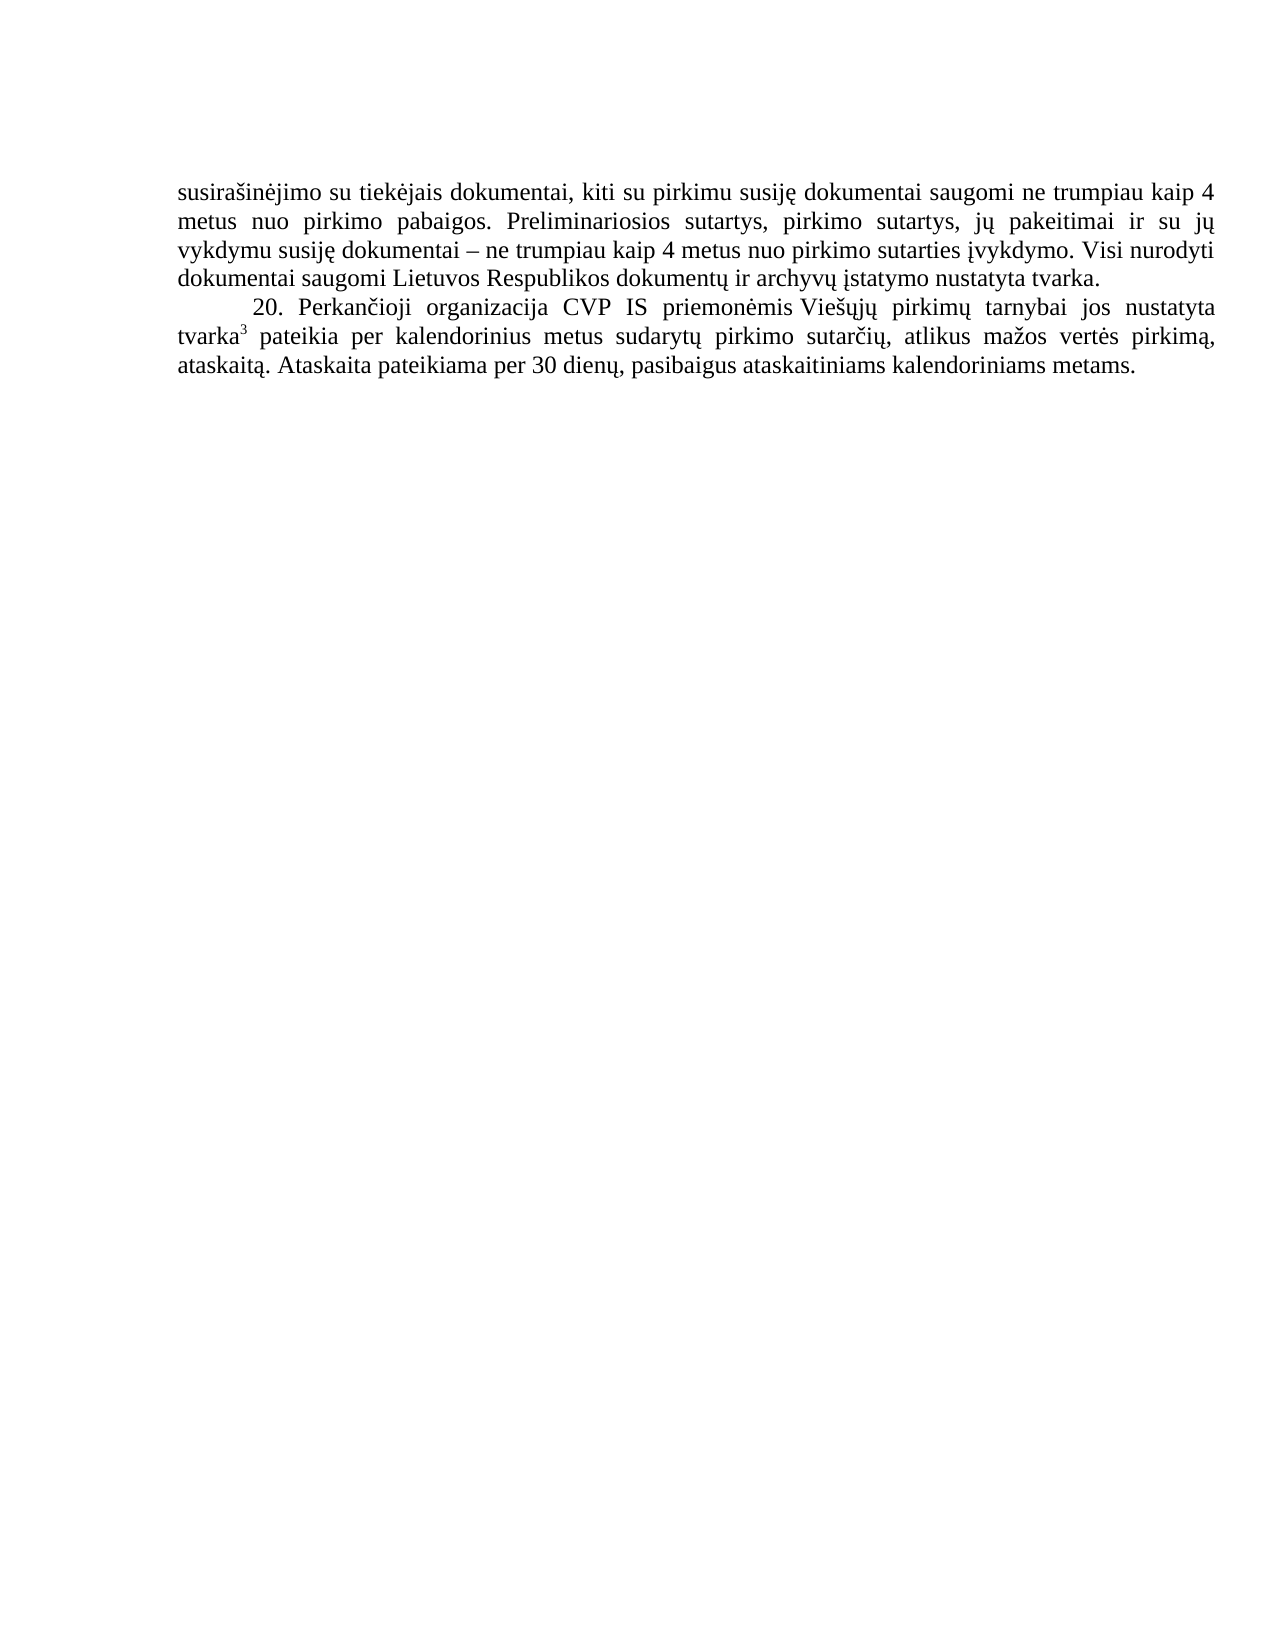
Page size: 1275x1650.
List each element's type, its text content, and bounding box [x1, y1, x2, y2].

text 20. Perkančioji organizacija CVP IS priemonėmis Viešųjų pirkimų tarnybai jos nustatyta tvarka pateikia per kalendorinius metus sudarytų pirkimo sutarčių, atlikus mažos vertės pirkimą, ataskaitą. Ataskaita pateikiama per 30 dienų, pasibaigus ataskaitiniams kalendoriniams metams. [177, 292, 1216, 378]
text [177, 177, 1216, 292]
